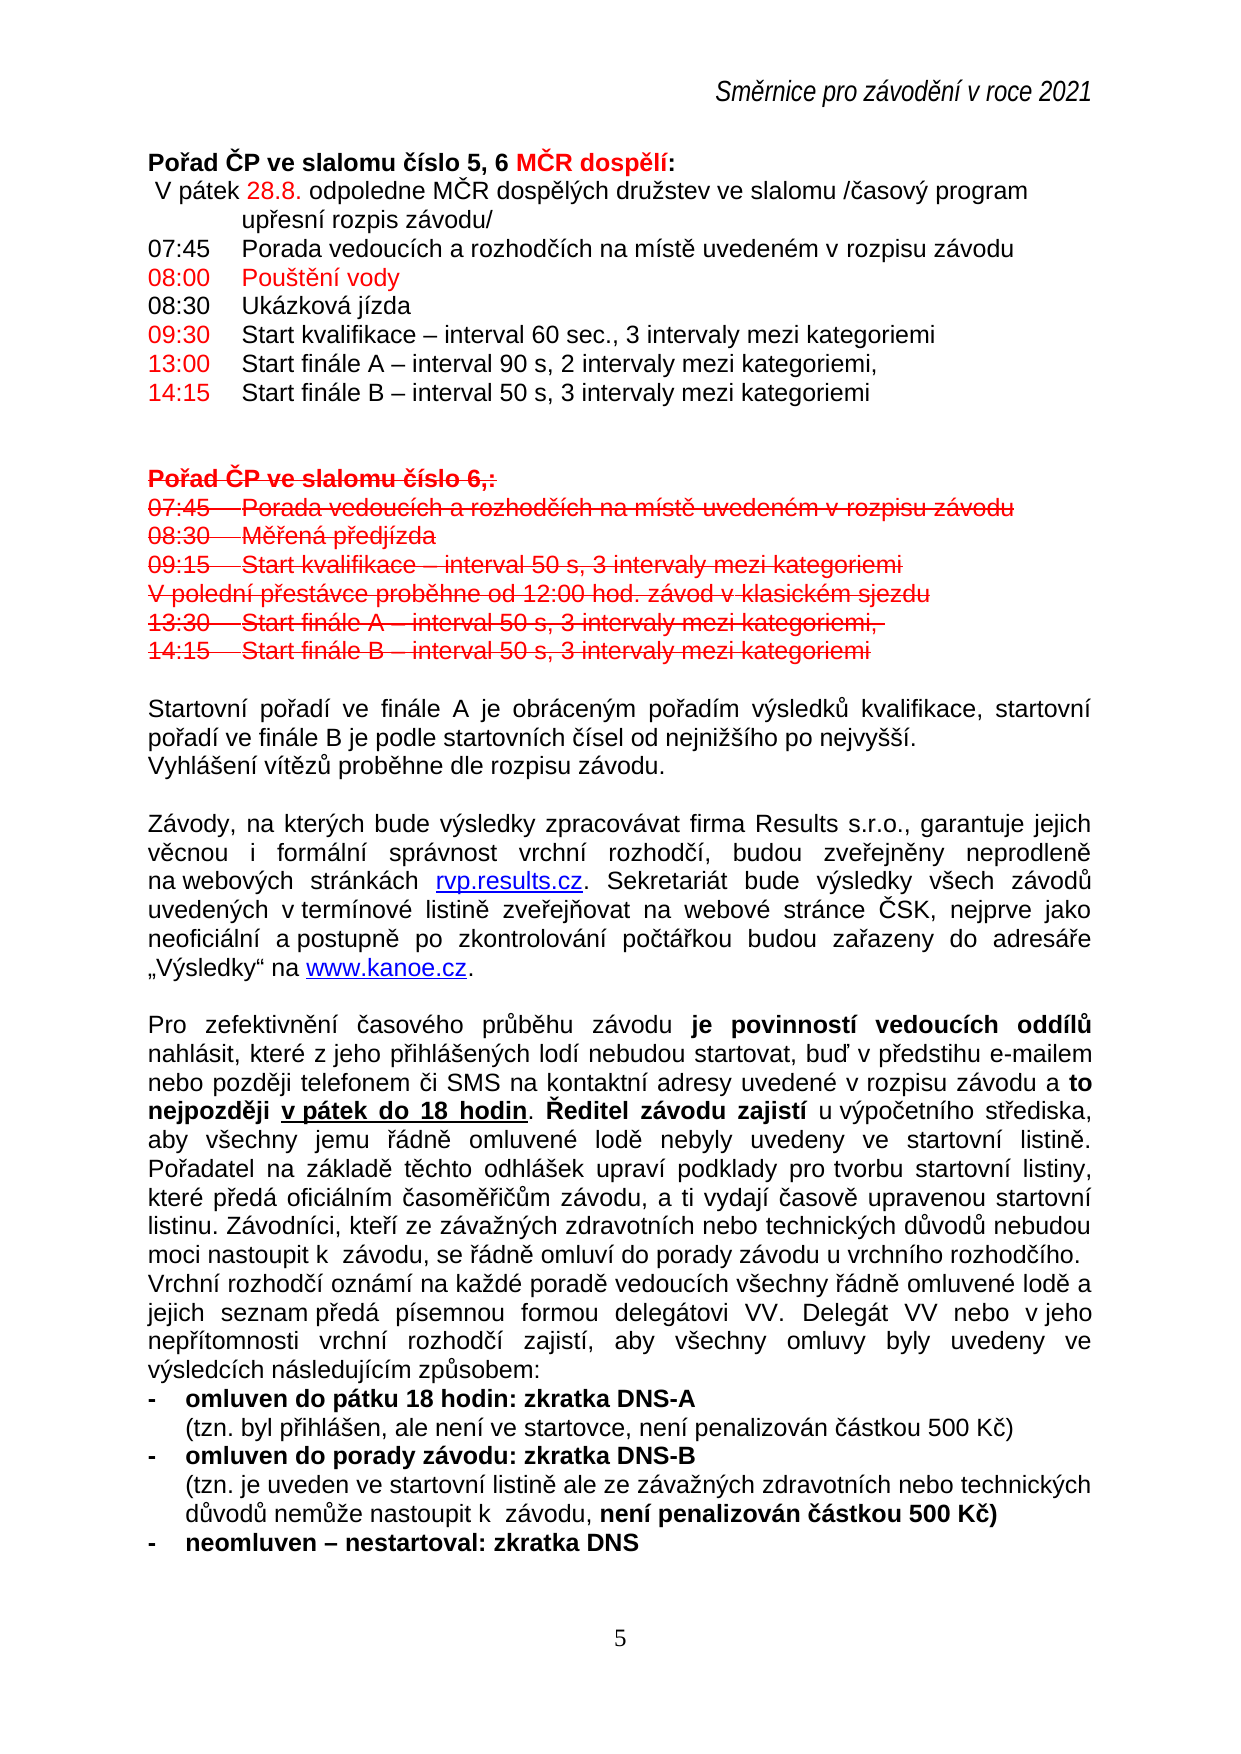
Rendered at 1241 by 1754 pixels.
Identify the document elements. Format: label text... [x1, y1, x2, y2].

text 09:15 Start kvalifikace – interval 50 s, 3 intervaly mezi kategoriemi [148, 550, 1093, 579]
list omluven do pátku 18 hodin: zkratka DNS-A [148, 1384, 1093, 1413]
text Pro zefektivnění časového průběhu závodu je povinností vedoucích oddílů nahlásit, které z jeho přihlášených lodí nebudou startovat, buď v předstihu e-mailem nebo později telefonem či SMS na kontaktní adresy uvedené v rozpisu závodu a to nejpozději v pátek do 18 hodin. Ředitel závodu zajistí u výpočetního střediska, aby všechny jemu řádně omluvené lodě nebyly uvedeny ve startovní listině. Pořadatel na základě těchto odhlášek upraví podklady pro tvorbu startovní listiny, které předá oficiálním časoměřičům závodu, a ti vydají časově upravenou startovní listinu. Závodníci, kteří ze závažných zdravotních nebo technických důvodů nebudou moci nastoupit k závodu, se řádně omluví do porady závodu u vrchního rozhodčího. [148, 1010, 1093, 1269]
text V pátek 28.8. odpoledne MČR dospělých družstev ve slalomu /časový program upřesní rozpis závodu/ [148, 176, 1093, 234]
list omluven do porady závodu: zkratka DNS-B [148, 1441, 1093, 1470]
text Pořad ČP ve slalomu číslo 6,: [148, 464, 1093, 493]
text 07:45 Porada vedoucích a rozhodčích na místě uvedeném v rozpisu závodu [148, 234, 1093, 263]
text Závody, na kterých bude výsledky zpracovávat firma Results s.r.o., garantuje jejich věcnou i formální správnost vrchní rozhodčí, budou zveřejněny neprodleně na webových stránkách rvp.results.cz. Sekretariát bude výsledky všech závodů uvedených v termínové listině zveřejňovat na webové stránce ČSK, nejprve jako neoficiální a postupně po zkontrolování počtářkou budou zařazeny do adresáře „Výsledky“ na www.kanoe.cz. [148, 809, 1093, 981]
text 08:30 Měřená předjízda [148, 521, 1093, 550]
text Startovní pořadí ve finále A je obráceným pořadím výsledků kvalifikace, startovní pořadí ve finále B je podle startovních čísel od nejnižšího po nejvyšší. [148, 694, 1093, 751]
text 09:30 Start kvalifikace – interval 60 sec., 3 intervaly mezi kategoriemi [148, 320, 1093, 349]
text 13:30 Start finále A – interval 50 s, 3 intervaly mezi kategoriemi, [148, 608, 1093, 636]
text 08:00 Pouštění vody [148, 263, 1093, 291]
text 13:00 Start finále A – interval 90 s, 2 intervaly mezi kategoriemi, [148, 349, 1093, 378]
list neomluven – nestartoval: zkratka DNS [148, 1528, 1093, 1556]
text 14:15 Start finále B – interval 50 s, 3 intervaly mezi kategoriemi [148, 636, 1093, 665]
text 08:30 Ukázková jízda [148, 291, 1093, 320]
text Vyhlášení vítězů proběhne dle rozpisu závodu. [148, 751, 1093, 780]
text Vrchní rozhodčí oznámí na každé poradě vedoucích všechny řádně omluvené lodě a jejich seznam předá písemnou formou delegátovi VV. Delegát VV nebo v jeho nepřítomnosti vrchní rozhodčí zajistí, aby všechny omluvy byly uvedeny ve výsledcích následujícím způsobem: [148, 1269, 1093, 1384]
text (tzn. byl přihlášen, ale není ve startovce, není penalizován částkou 500 Kč) [148, 1413, 1093, 1441]
text Pořad ČP ve slalomu číslo 5, 6 MČR dospělí: [148, 148, 1093, 176]
text (tzn. je uveden ve startovní listině ale ze závažných zdravotních nebo technických důvodů nemůže nastoupit k závodu, není penalizován částkou 500 Kč) [148, 1470, 1093, 1528]
text 07:45 Porada vedoucích a rozhodčích na místě uvedeném v rozpisu závodu [148, 493, 1093, 521]
text V polední přestávce proběhne od 12:00 hod. závod v klasickém sjezdu [148, 579, 1093, 608]
text 14:15 Start finále B – interval 50 s, 3 intervaly mezi kategoriemi [148, 378, 1093, 406]
